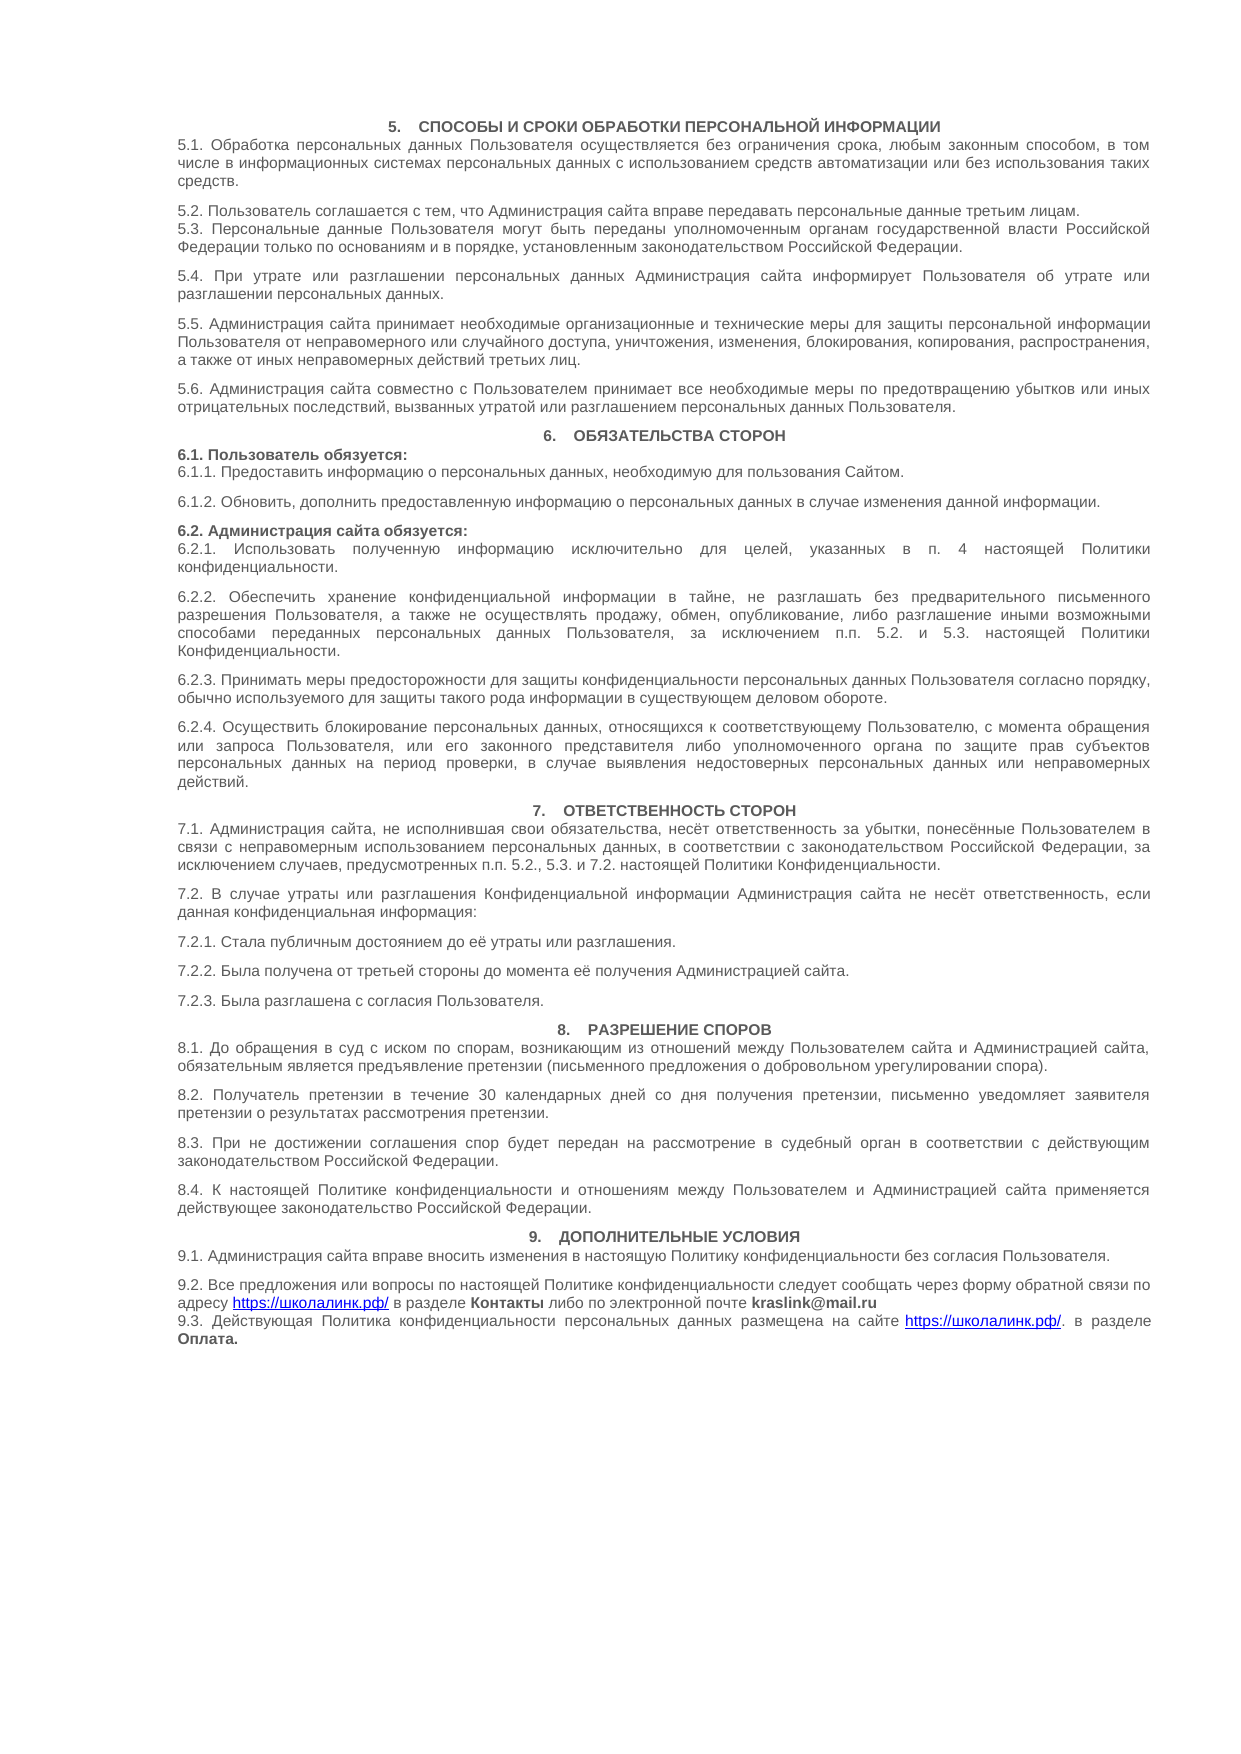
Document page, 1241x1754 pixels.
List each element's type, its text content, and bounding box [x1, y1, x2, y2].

text 9.1. Администрация сайта вправе вносить изменения в настоящую Политику конфиденциальности без согласия Пользователя. [177, 1246, 1152, 1264]
text 7.2.3. Была разглашена с согласия Пользователя. [177, 991, 1152, 1009]
text 7. ОТВЕТСТВЕННОСТЬ СТОРОН [177, 802, 1152, 820]
text 8.3. При не достижении соглашения спор будет передан на рассмотрение в судебный орган в соответствии с действующим законодательством Российской Федерации. [177, 1133, 1152, 1169]
text 9.2. Все предложения или вопросы по настоящей Политике конфиденциальности следует сообщать через форму обратной связи по адресу https://школалинк.рф/ в разделе Контакты либо по электронной почте kraslink@mail.ru [177, 1276, 1152, 1312]
text 5.3. Персональные данные Пользователя могут быть переданы уполномоченным органам государственной власти Российской Федерации только по основаниям и в порядке, установленным законодательством Российской Федерации. [177, 219, 1152, 256]
text 8.2. Получатель претензии в течение 30 календарных дней со дня получения претензии, письменно уведомляет заявителя претензии о результатах рассмотрения претензии. [177, 1086, 1152, 1122]
text 5.6. Администрация сайта совместно с Пользователем принимает все необходимые меры по предотвращению убытков или иных отрицательных последствий, вызванных утратой или разглашением персональных данных Пользователя. [177, 380, 1152, 416]
text 5.4. При утрате или разглашении персональных данных Администрация сайта информирует Пользователя об утрате или разглашении персональных данных. [177, 267, 1152, 303]
text 6.1.2. Обновить, дополнить предоставленную информацию о персональных данных в случае изменения данной информации. [177, 493, 1152, 511]
text 6.2.1. Использовать полученную информацию исключительно для целей, указанных в п. 4 настоящей Политики конфиденциальности. [177, 540, 1152, 576]
text 6.1. Пользователь обязуется: [177, 445, 1152, 463]
text 5.5. Администрация сайта принимает необходимые организационные и технические меры для защиты персональной информации Пользователя от неправомерного или случайного доступа, уничтожения, изменения, блокирования, копирования, распространения, а также от иных неправомерных действий третьих лиц. [177, 314, 1152, 368]
text 8.1. До обращения в суд с иском по спорам, возникающим из отношений между Пользователем сайта и Администрацией сайта, обязательным является предъявление претензии (письменного предложения о добровольном урегулировании спора). [177, 1039, 1152, 1075]
text 7.2. В случае утраты или разглашения Конфиденциальной информации Администрация сайта не несёт ответственность, если данная конфиденциальная информация: [177, 885, 1152, 921]
text 6.2.4. Осуществить блокирование персональных данных, относящихся к соответствующему Пользователю, с момента обращения или запроса Пользователя, или его законного представителя либо уполномоченного органа по защите прав субъектов персональных данных на период проверки, в случае выявления недостоверных персональных данных или неправомерных действий. [177, 718, 1152, 790]
text 8.4. К настоящей Политике конфиденциальности и отношениям между Пользователем и Администрацией сайта применяется действующее законодательство Российской Федерации. [177, 1181, 1152, 1217]
text 8. РАЗРЕШЕНИЕ СПОРОВ [177, 1021, 1152, 1039]
text 6.2.3. Принимать меры предосторожности для защиты конфиденциальности персональных данных Пользователя согласно порядку, обычно используемого для защиты такого рода информации в существующем деловом обороте. [177, 671, 1152, 707]
text 5. СПОСОБЫ И СРОКИ ОБРАБОТКИ ПЕРСОНАЛЬНОЙ ИНФОРМАЦИИ [177, 118, 1152, 136]
text 6.1.1. Предоставить информацию о персональных данных, необходимую для пользования Сайтом. [177, 463, 1152, 481]
text 7.2.1. Стала публичным достоянием до её утраты или разглашения. [177, 932, 1152, 951]
text 6. ОБЯЗАТЕЛЬСТВА СТОРОН [177, 427, 1152, 445]
text 5.1. Обработка персональных данных Пользователя осуществляется без ограничения срока, любым законным способом, в том числе в информационных системах персональных данных с использованием средств автоматизации или без использования таких средств. [177, 136, 1152, 190]
text 6.2.2. Обеспечить хранение конфиденциальной информации в тайне, не разглашать без предварительного письменного разрешения Пользователя, а также не осуществлять продажу, обмен, опубликование, либо разглашение иными возможными способами переданных персональных данных Пользователя, за исключением п.п. 5.2. и 5.3. настоящей Политики Конфиденциальности. [177, 587, 1152, 659]
text 5.2. Пользователь соглашается с тем, что Администрация сайта вправе передавать персональные данные третьим лицам. [177, 202, 1152, 219]
text 7.1. Администрация сайта, не исполнившая свои обязательства, несёт ответственность за убытки, понесённые Пользователем в связи с неправомерным использованием персональных данных, в соответствии с законодательством Российской Федерации, за исключением случаев, предусмотренных п.п. 5.2., 5.3. и 7.2. настоящей Политики Конфиденциальности. [177, 820, 1152, 874]
text 7.2.2. Была получена от третьей стороны до момента её получения Администрацией сайта. [177, 962, 1152, 980]
text 9. ДОПОЛНИТЕЛЬНЫЕ УСЛОВИЯ [177, 1228, 1152, 1246]
text 9.3. Действующая Политика конфиденциальности персональных данных размещена на сайте https://школалинк.рф/. в разделе Оплата. [177, 1312, 1152, 1348]
text 6.2. Администрация сайта обязуется: [177, 522, 1152, 540]
